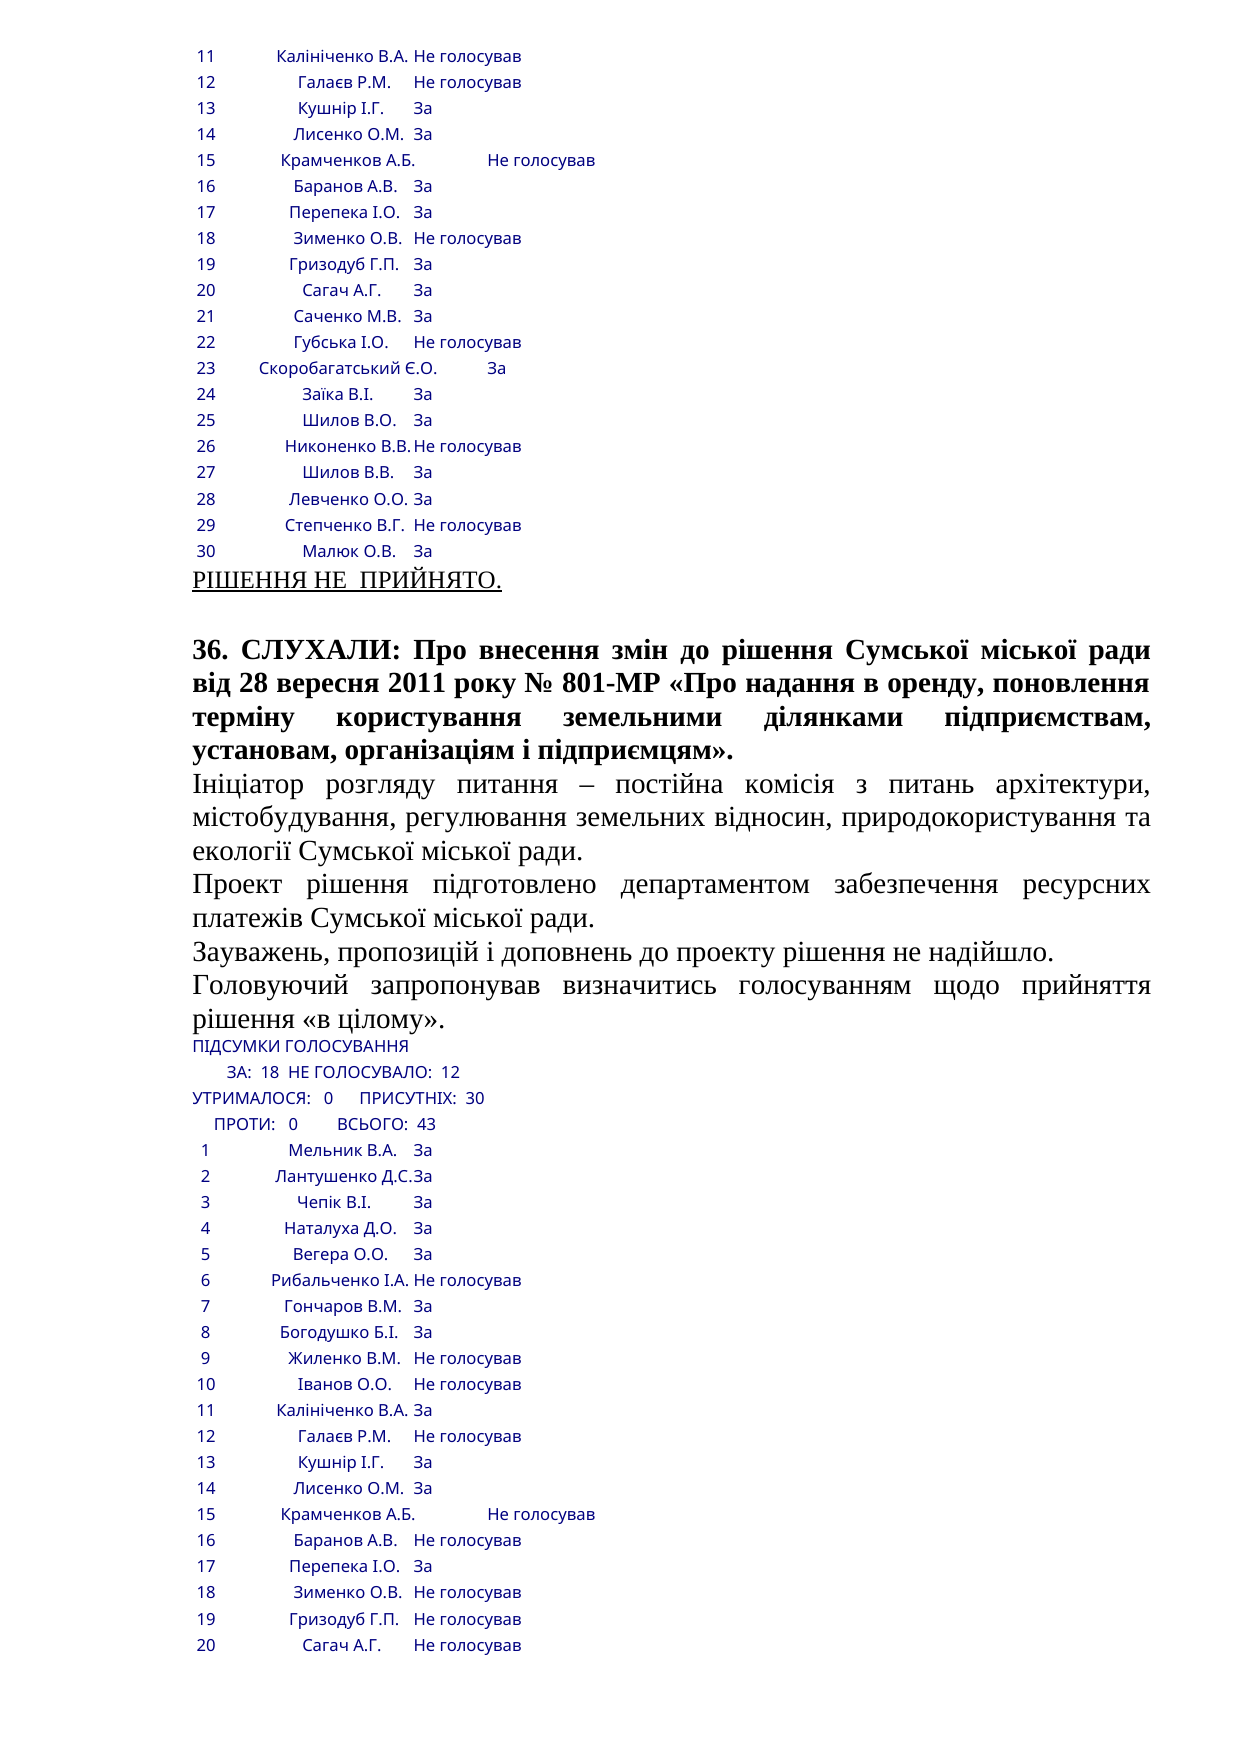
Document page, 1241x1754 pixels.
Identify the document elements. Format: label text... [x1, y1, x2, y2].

text 1 Мельник В.А. За [192, 1138, 1152, 1161]
text 11 Калініченко В.А. За [192, 1399, 1152, 1422]
text 18 Зименко О.В. Не голосував [192, 1581, 1152, 1604]
text 24 Заїка В.І. За [192, 383, 1152, 406]
text 20 Сагач А.Г. За [192, 279, 1152, 301]
text Зауважень, пропозицій і доповнень до проекту рішення не надійшло. [192, 934, 1152, 967]
text 22 Губська І.О. Не голосував [192, 331, 1152, 353]
text 16 Баранов А.В. Не голосував [192, 1529, 1152, 1552]
text 19 Гризодуб Г.П. За [192, 253, 1152, 275]
text 12 Галаєв Р.М. Не голосував [192, 1425, 1152, 1448]
text 25 Шилов В.О. За [192, 409, 1152, 432]
text РІШЕННЯ НЕ ПРИЙНЯТО. [192, 565, 1152, 594]
text 11 Калініченко В.А. Не голосував [192, 44, 1152, 67]
text 20 Сагач А.Г. Не голосував [192, 1633, 1152, 1656]
text 12 Галаєв Р.М. Не голосував [192, 70, 1152, 93]
text 8 Богодушко Б.І. За [192, 1321, 1152, 1343]
text 16 Баранов А.В. За [192, 174, 1152, 197]
text 6 Рибальченко І.А. Не голосував [192, 1269, 1152, 1291]
text 29 Степченко В.Г. Не голосував [192, 513, 1152, 536]
text 14 Лисенко О.М. За [192, 1477, 1152, 1500]
text 9 Жиленко В.М. Не голосував [192, 1347, 1152, 1369]
text 21 Саченко М.В. За [192, 305, 1152, 327]
text 7 Гончаров В.М. За [192, 1295, 1152, 1317]
text ПРОТИ: 0 ВСЬОГО: 43 [192, 1112, 1152, 1135]
text 13 Кушнір І.Г. За [192, 96, 1152, 119]
text УТРИМАЛОСЯ: 0 ПРИСУТНІХ: 30 [192, 1086, 1152, 1109]
text 5 Вегера О.О. За [192, 1243, 1152, 1265]
text ПІДСУМКИ ГОЛОСУВАННЯ [192, 1034, 1152, 1057]
text 14 Лисенко О.М. За [192, 122, 1152, 145]
text Головуючий запропонував визначитись голосуванням щодо прийняття рішення «в цілому». [192, 967, 1152, 1034]
text 27 Шилов В.В. За [192, 461, 1152, 484]
text 4 Наталуха Д.О. За [192, 1217, 1152, 1239]
text ЗА: 18 НЕ ГОЛОСУВАЛО: 12 [192, 1060, 1152, 1083]
text 19 Гризодуб Г.П. Не голосував [192, 1607, 1152, 1630]
text 28 Левченко О.О. За [192, 487, 1152, 510]
text 10 Іванов О.О. Не голосував [192, 1373, 1152, 1396]
text 26 Никоненко В.В. Не голосував [192, 435, 1152, 458]
text 2 Лантушенко Д.С. За [192, 1164, 1152, 1187]
text 36. СЛУХАЛИ: Про внесення змін до рішення Сумської міської ради від 28 вересня 2011 року № 801-МР «Про надання в оренду, поновлення терміну користування земельними ділянками підприємствам, установам, організаціям і підприємцям». [192, 632, 1152, 766]
text Проект рішення підготовлено департаментом забезпечення ресурсних платежів Сумської міської ради. [192, 867, 1152, 934]
text 17 Перепека І.О. За [192, 1555, 1152, 1578]
text Ініціатор розгляду питання – постійна комісія з питань архітектури, містобудування, регулювання земельних відносин, природокористування та екології Сумської міської ради. [192, 766, 1152, 867]
text 17 Перепека І.О. За [192, 201, 1152, 223]
text 3 Чепік В.І. За [192, 1191, 1152, 1213]
text 23 Скоробагатський Є.О. За [192, 357, 1152, 379]
text 15 Крамченков А.Б. Не голосував [192, 148, 1152, 171]
text 30 Малюк О.В. За [192, 539, 1152, 562]
text 18 Зименко О.В. Не голосував [192, 227, 1152, 249]
text 13 Кушнір І.Г. За [192, 1451, 1152, 1474]
text 15 Крамченков А.Б. Не голосував [192, 1503, 1152, 1526]
